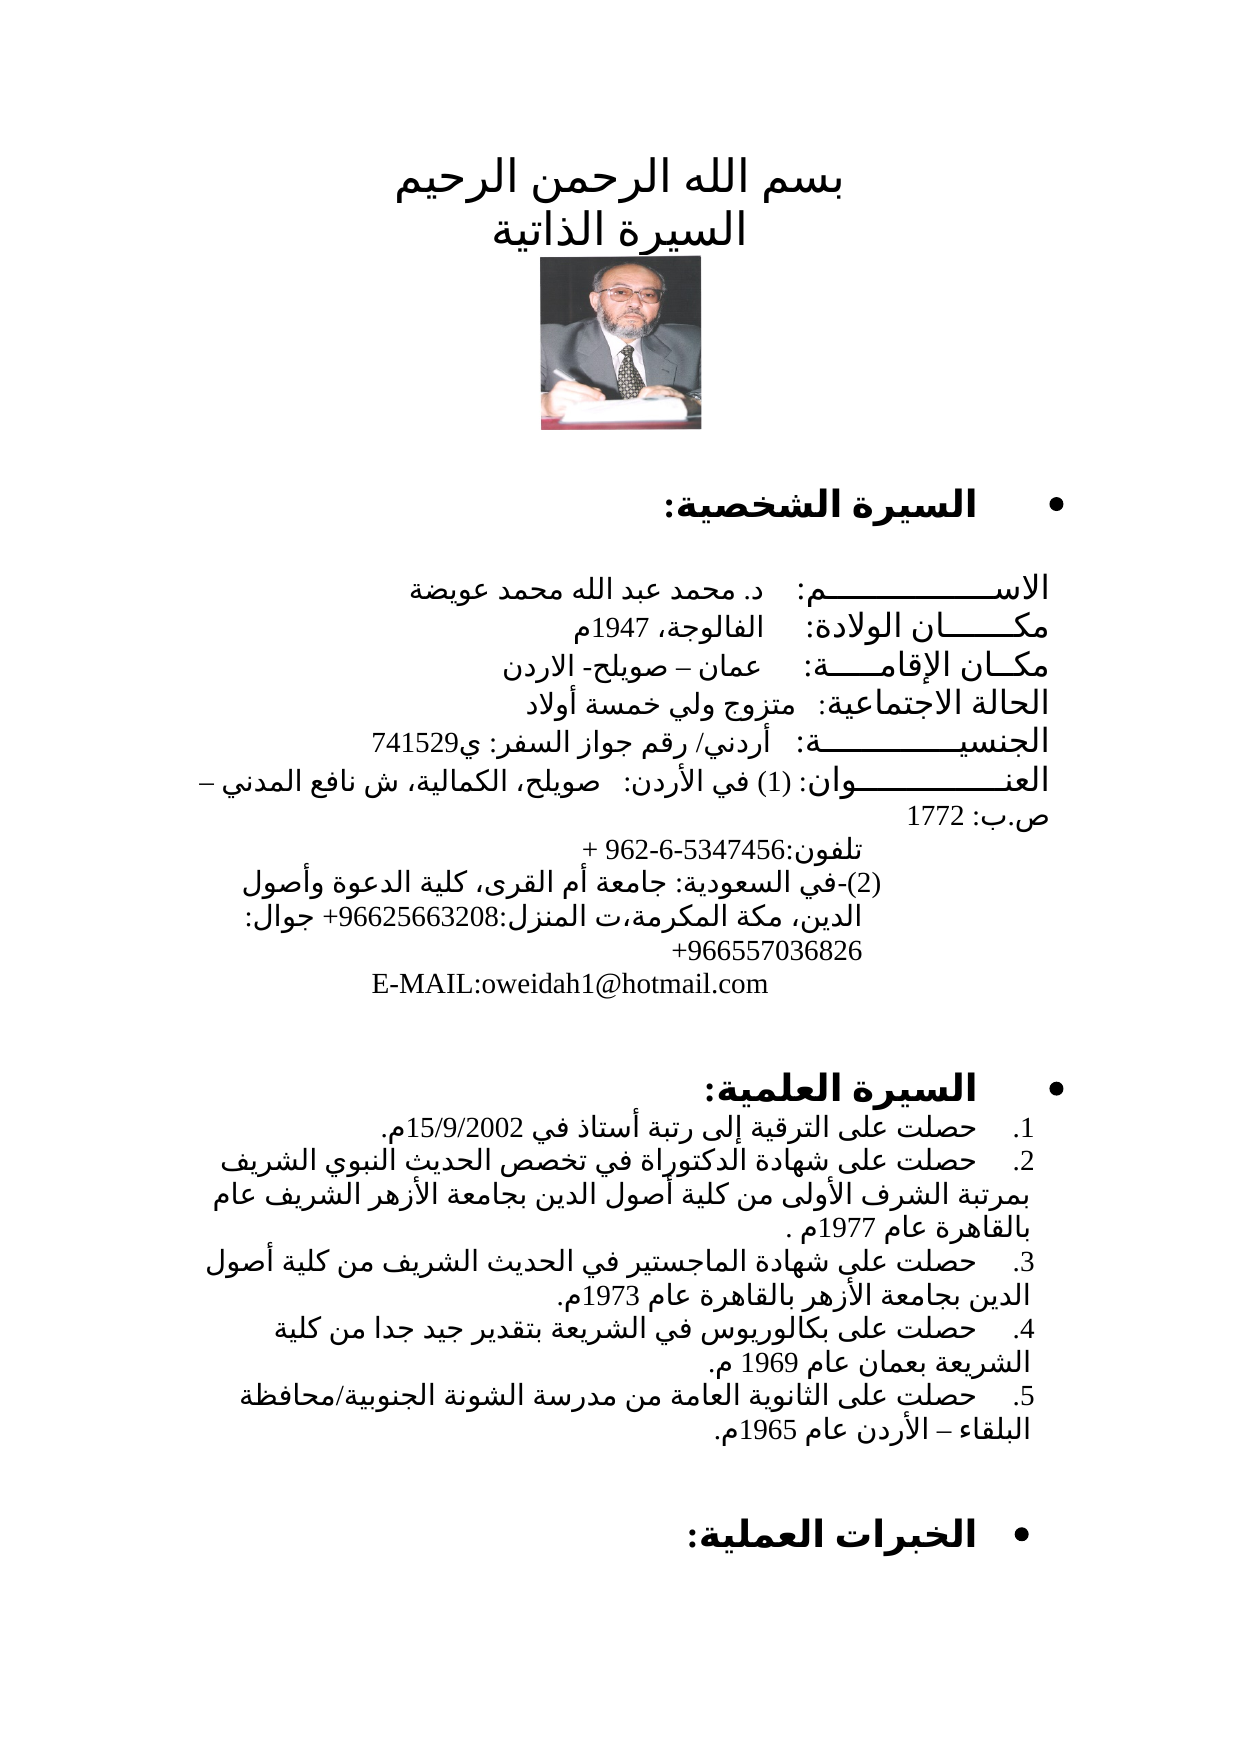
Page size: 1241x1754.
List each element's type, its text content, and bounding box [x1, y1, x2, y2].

list الخبرات العملية: [187, 1512, 1015, 1556]
list حصلت على بكالوريوس في الشريعة بتقدير جيد جدا من كلية الشريعة بعمان عام 1969 م. [187, 1311, 1031, 1378]
text العنـــــــــــــــوان: (1) في الأردن: صويلح، الكمالية، ش نافع المدني – ص.ب: 1772 [187, 760, 1050, 832]
list السيرة الشخصية: [187, 482, 1050, 525]
text (2)-في السعودية: جامعة أم القرى، كلية الدعوة وأصول الدين، مكة المكرمة،ت المنزل:96625663208+ جوال:966557036826+ [187, 866, 881, 966]
list حصلت على الثانوية العامة من مدرسة الشونة الجنوبية/محافظة البلقاء – الأردن عام 1965م. [187, 1378, 1031, 1445]
text E-MAIL:oweidah1@hotmail.com [187, 966, 769, 1000]
text تلفون:5347456-6-962 + [187, 832, 1031, 866]
text مكـــــــان الولادة: الفالوجة، 1947م [187, 607, 1050, 645]
text الحالة الاجتماعية: متزوج ولي خمسة أولاد [187, 683, 1050, 722]
picture [538, 255, 702, 430]
list حصلت على شهادة الماجستير في الحديث الشريف من كلية أصول الدين بجامعة الأزهر بالقاهرة عام 1973م. [187, 1244, 1031, 1311]
text الجنسيــــــــــــــة: أردني/ رقم جواز السفر: ي741529 [187, 722, 1050, 760]
list حصلت على شهادة الدكتوراة في تخصص الحديث النبوي الشريف بمرتبة الشرف الأولى من كلية أصول الدين بجامعة الأزهر الشريف عام بالقاهرة عام 1977م . [187, 1143, 1031, 1244]
text الاســـــــــــــــــم: د. محمد عبد الله محمد عويضة [187, 568, 1050, 607]
list السيرة العلمية: [187, 1067, 1050, 1110]
text السيرة الذاتية [187, 203, 1053, 255]
list حصلت على الترقية إلى رتبة أستاذ في 15/9/2002م. [187, 1110, 1031, 1143]
text مكــان الإقامـــــة: عمان – صويلح- الاردن [187, 645, 1050, 683]
text بسم الله الرحمن الرحيم [187, 150, 1053, 203]
